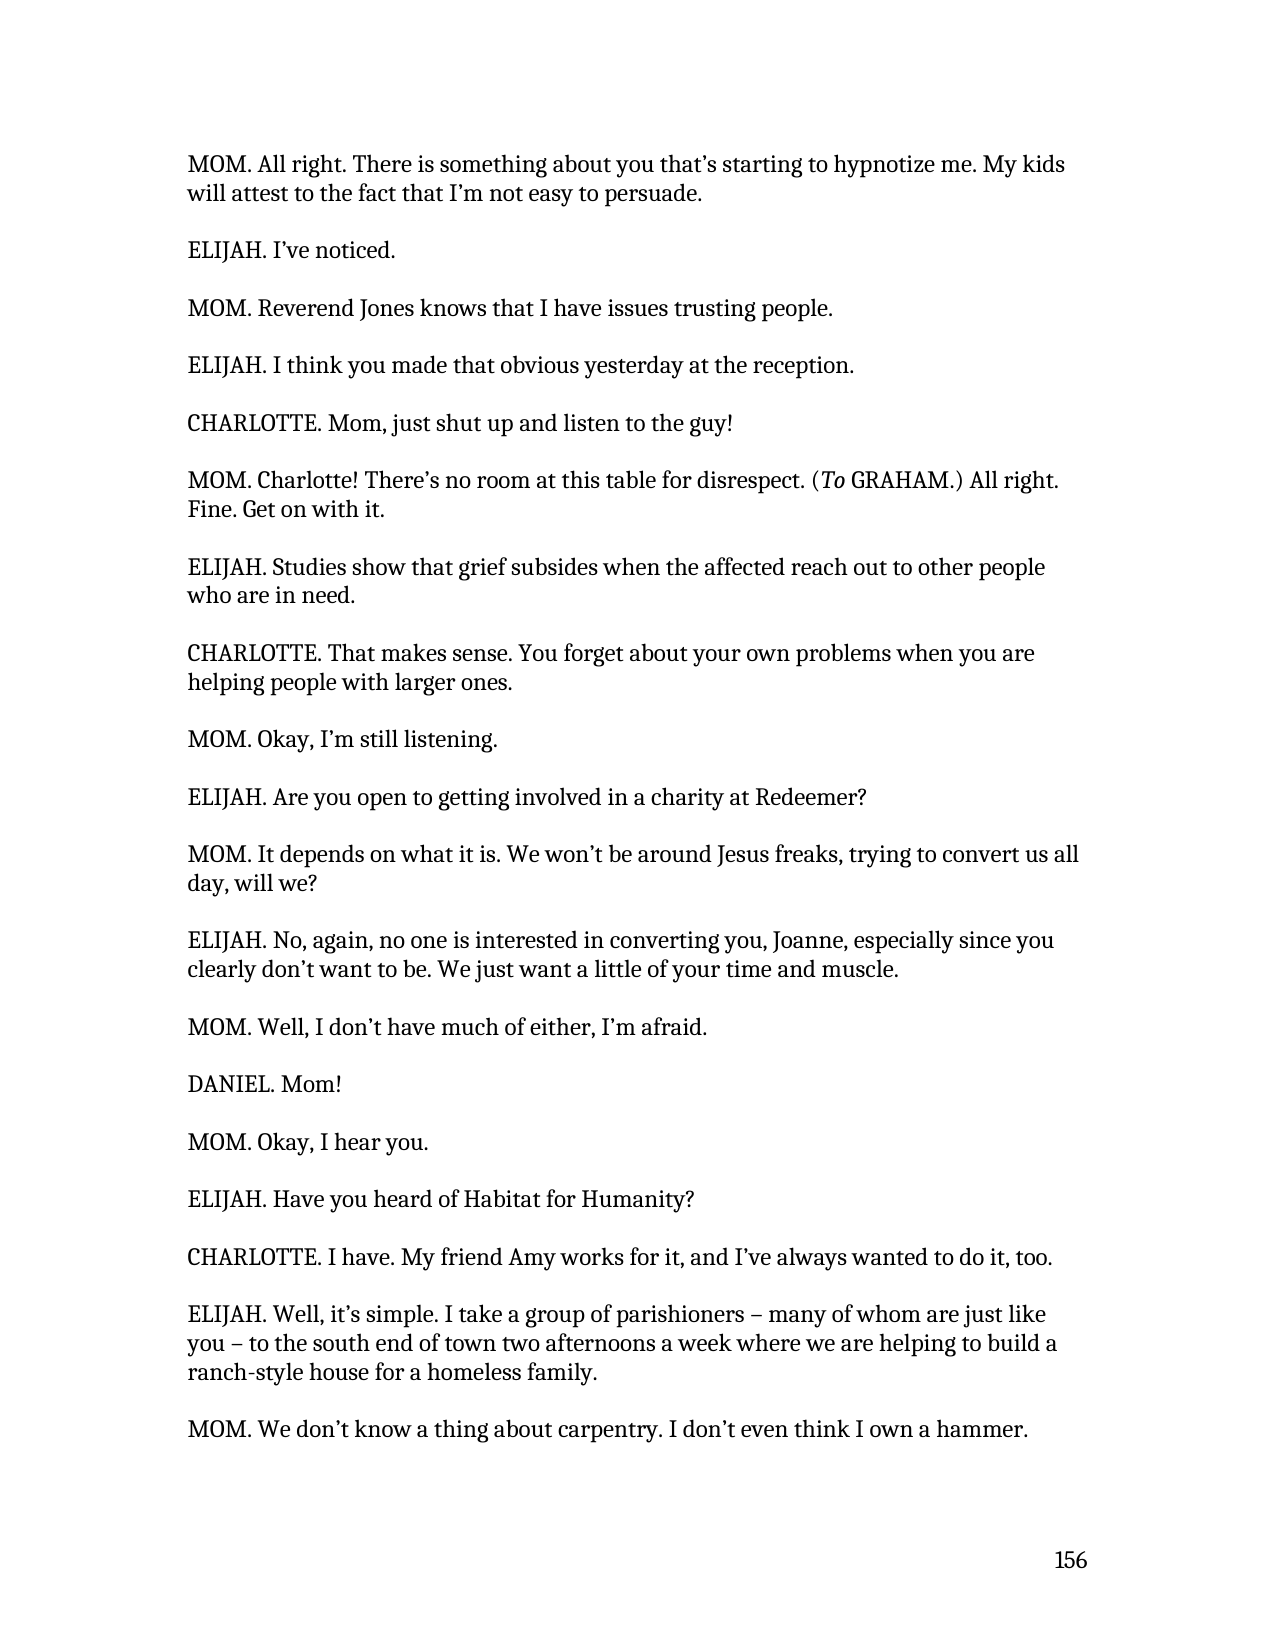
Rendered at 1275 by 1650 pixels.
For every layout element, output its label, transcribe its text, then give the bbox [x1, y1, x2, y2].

text MOM. It depends on what it is. We won’t be around Jesus freaks, trying to convert us all day, will we? [187, 840, 1087, 897]
text MOM. Charlotte! There’s no room at this table for disrespect. (To GRAHAM.) All right. Fine. Get on with it. [187, 466, 1087, 524]
text ELIJAH. Studies show that grief subsides when the affected reach out to other people who are in need. [187, 552, 1087, 610]
text ELIJAH. Have you heard of Habitat for Humanity? [187, 1185, 1087, 1214]
text ELIJAH. Are you open to getting involved in a charity at Redeemer? [187, 782, 1087, 811]
text MOM. Okay, I’m still listening. [187, 725, 1087, 754]
text ELIJAH. No, again, no one is interested in converting you, Joanne, especially since you clearly don’t want to be. We just want a little of your time and muscle. [187, 926, 1087, 984]
text MOM. Okay, I hear you. [187, 1127, 1087, 1156]
text MOM. Well, I don’t have much of either, I’m afraid. [187, 1012, 1087, 1041]
text MOM. We don’t know a thing about carpentry. I don’t even think I own a hammer. [187, 1415, 1087, 1444]
text ELIJAH. I’ve noticed. [187, 236, 1087, 265]
text ELIJAH. Well, it’s simple. I take a group of parishioners – many of whom are just like you – to the south end of town two afternoons a week where we are helping to build a ranch-style house for a homeless family. [187, 1300, 1087, 1386]
text CHARLOTTE. Mom, just shut up and listen to the guy! [187, 409, 1087, 437]
text MOM. All right. There is something about you that’s starting to hypnotize me. My kids will attest to the fact that I’m not easy to persuade. [187, 150, 1087, 207]
text ELIJAH. I think you made that obvious yesterday at the reception. [187, 351, 1087, 380]
text DANIEL. Mom! [187, 1070, 1087, 1099]
text CHARLOTTE. I have. My friend Amy works for it, and I’ve always wanted to do it, too. [187, 1242, 1087, 1271]
text MOM. Reverend Jones knows that I have issues trusting people. [187, 294, 1087, 322]
text CHARLOTTE. That makes sense. You forget about your own problems when you are helping people with larger ones. [187, 639, 1087, 696]
